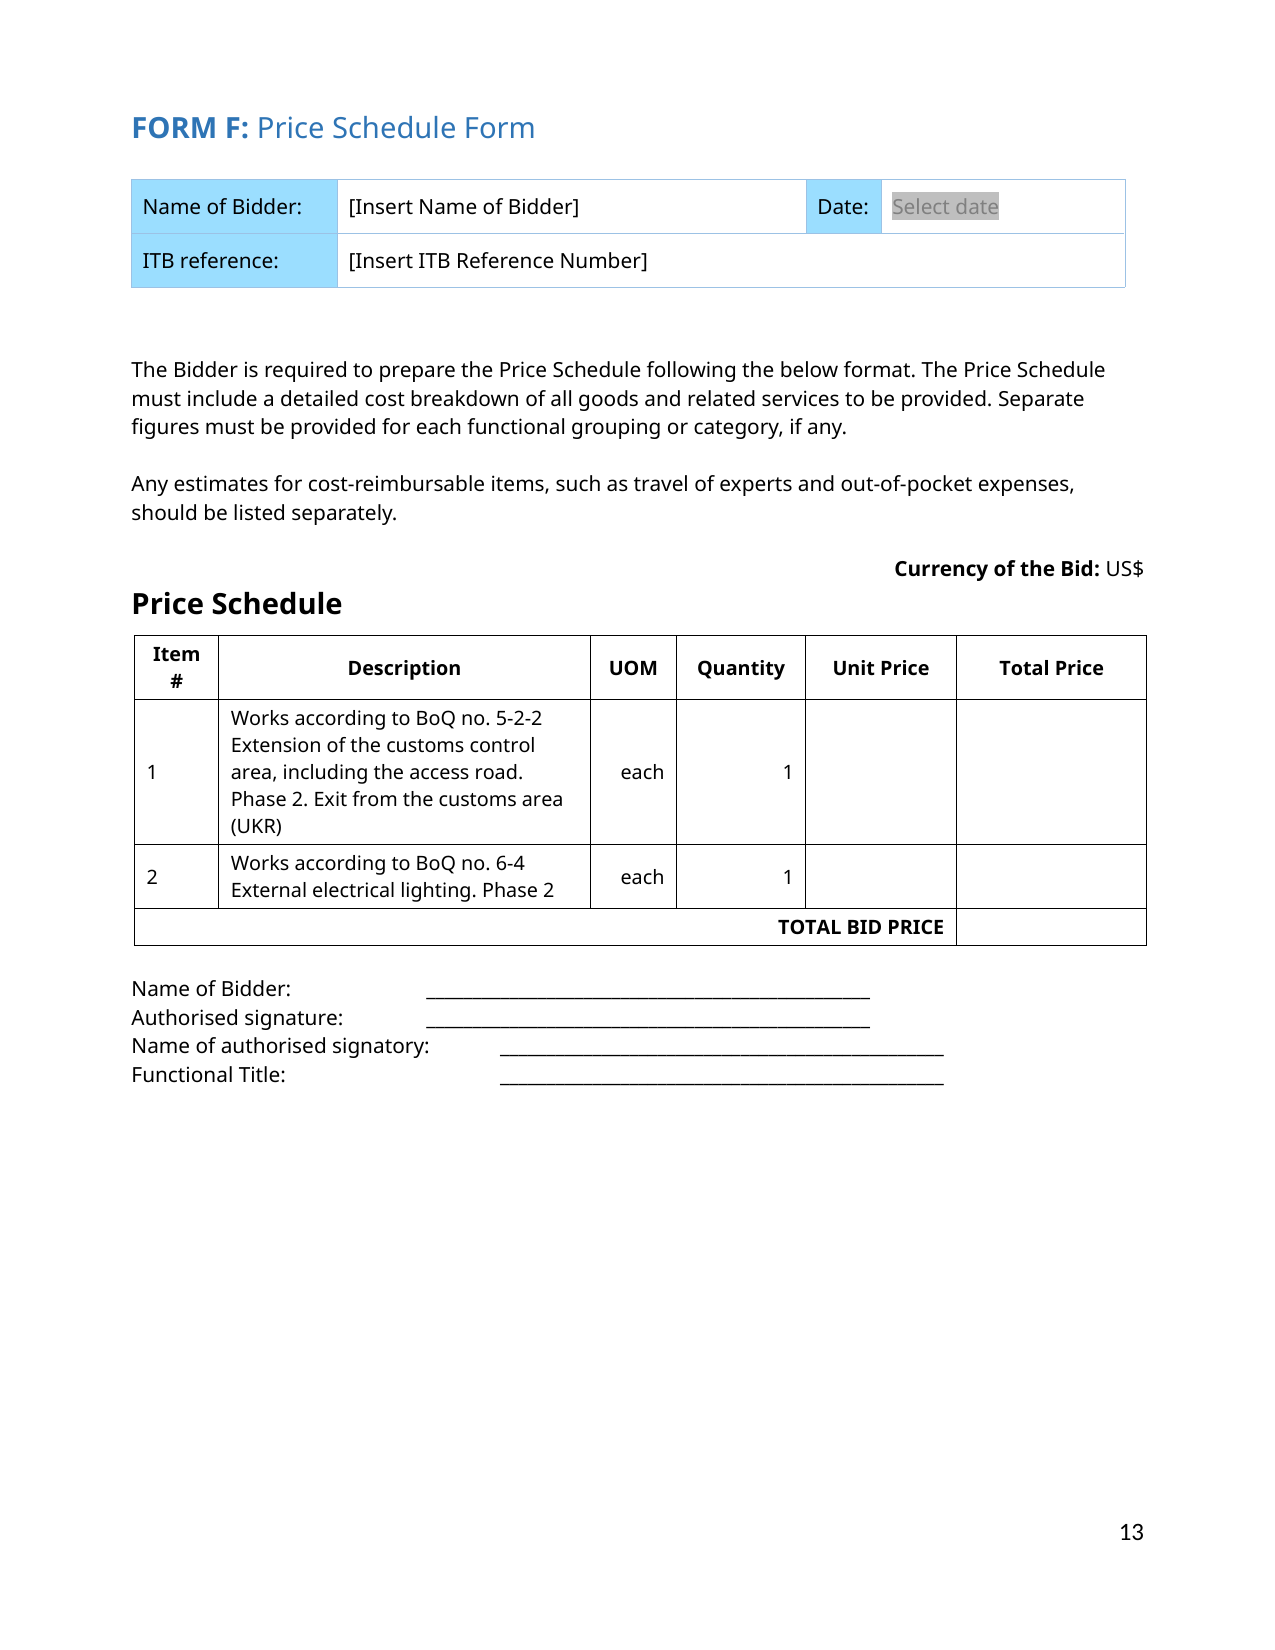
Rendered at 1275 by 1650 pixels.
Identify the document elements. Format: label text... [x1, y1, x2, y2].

table_header Name of Bidder: [132, 180, 337, 233]
table_cell ITB reference: [132, 234, 337, 287]
table_header [882, 180, 1125, 233]
table_cell each [591, 845, 676, 908]
text Functional Title: ________________________________________________ [131, 1060, 1144, 1088]
table_header Item # [135, 636, 218, 699]
text Any estimates for cost-reimbursable items, such as travel of experts and out-of-pocket expenses, should be listed separately. [131, 469, 1144, 526]
text Price Schedule [131, 583, 1144, 623]
table_header Total Price [957, 636, 1146, 699]
table_cell [957, 700, 1146, 844]
table_cell 2 [135, 845, 218, 908]
table_cell 1 [677, 845, 805, 908]
text Currency of the Bid: US$ [131, 554, 1144, 583]
table_cell [Insert ITB Reference Number] [338, 233, 1125, 287]
table_cell [806, 700, 956, 844]
table_cell Works according to BoQ no. 6-4 External electrical lighting. Phase 2 [219, 845, 590, 908]
table_cell [957, 845, 1146, 908]
table_header UOM [591, 636, 676, 699]
table_header Unit Price [806, 636, 956, 699]
text Authorised signature: ________________________________________________ [131, 1003, 1144, 1031]
table_header [Insert Name of Bidder] [338, 180, 806, 233]
table_cell TOTAL BID PRICE [135, 909, 956, 945]
table_cell [806, 845, 956, 908]
table_header Quantity [677, 636, 805, 699]
table_cell Works according to BoQ no. 5-2-2 Extension of the customs control area, including the access road. Phase 2. Exit from the customs area (UKR) [219, 700, 590, 844]
table_cell 1 [677, 700, 805, 844]
table_header Date: [807, 180, 881, 233]
table_header Description [219, 636, 590, 699]
text Name of authorised signatory: ________________________________________________ [131, 1031, 1144, 1060]
text The Bidder is required to prepare the Price Schedule following the below format. The Price Schedule must include a detailed cost breakdown of all goods and related services to be provided. Separate figures must be provided for each functional grouping or category, if any. [131, 355, 1144, 441]
table_cell [957, 909, 1146, 945]
subtitle FORM F: Price Schedule Form [131, 107, 1144, 147]
table_cell 1 [135, 700, 218, 844]
text Name of Bidder: ________________________________________________ [131, 974, 1144, 1003]
table_cell each [591, 700, 676, 844]
